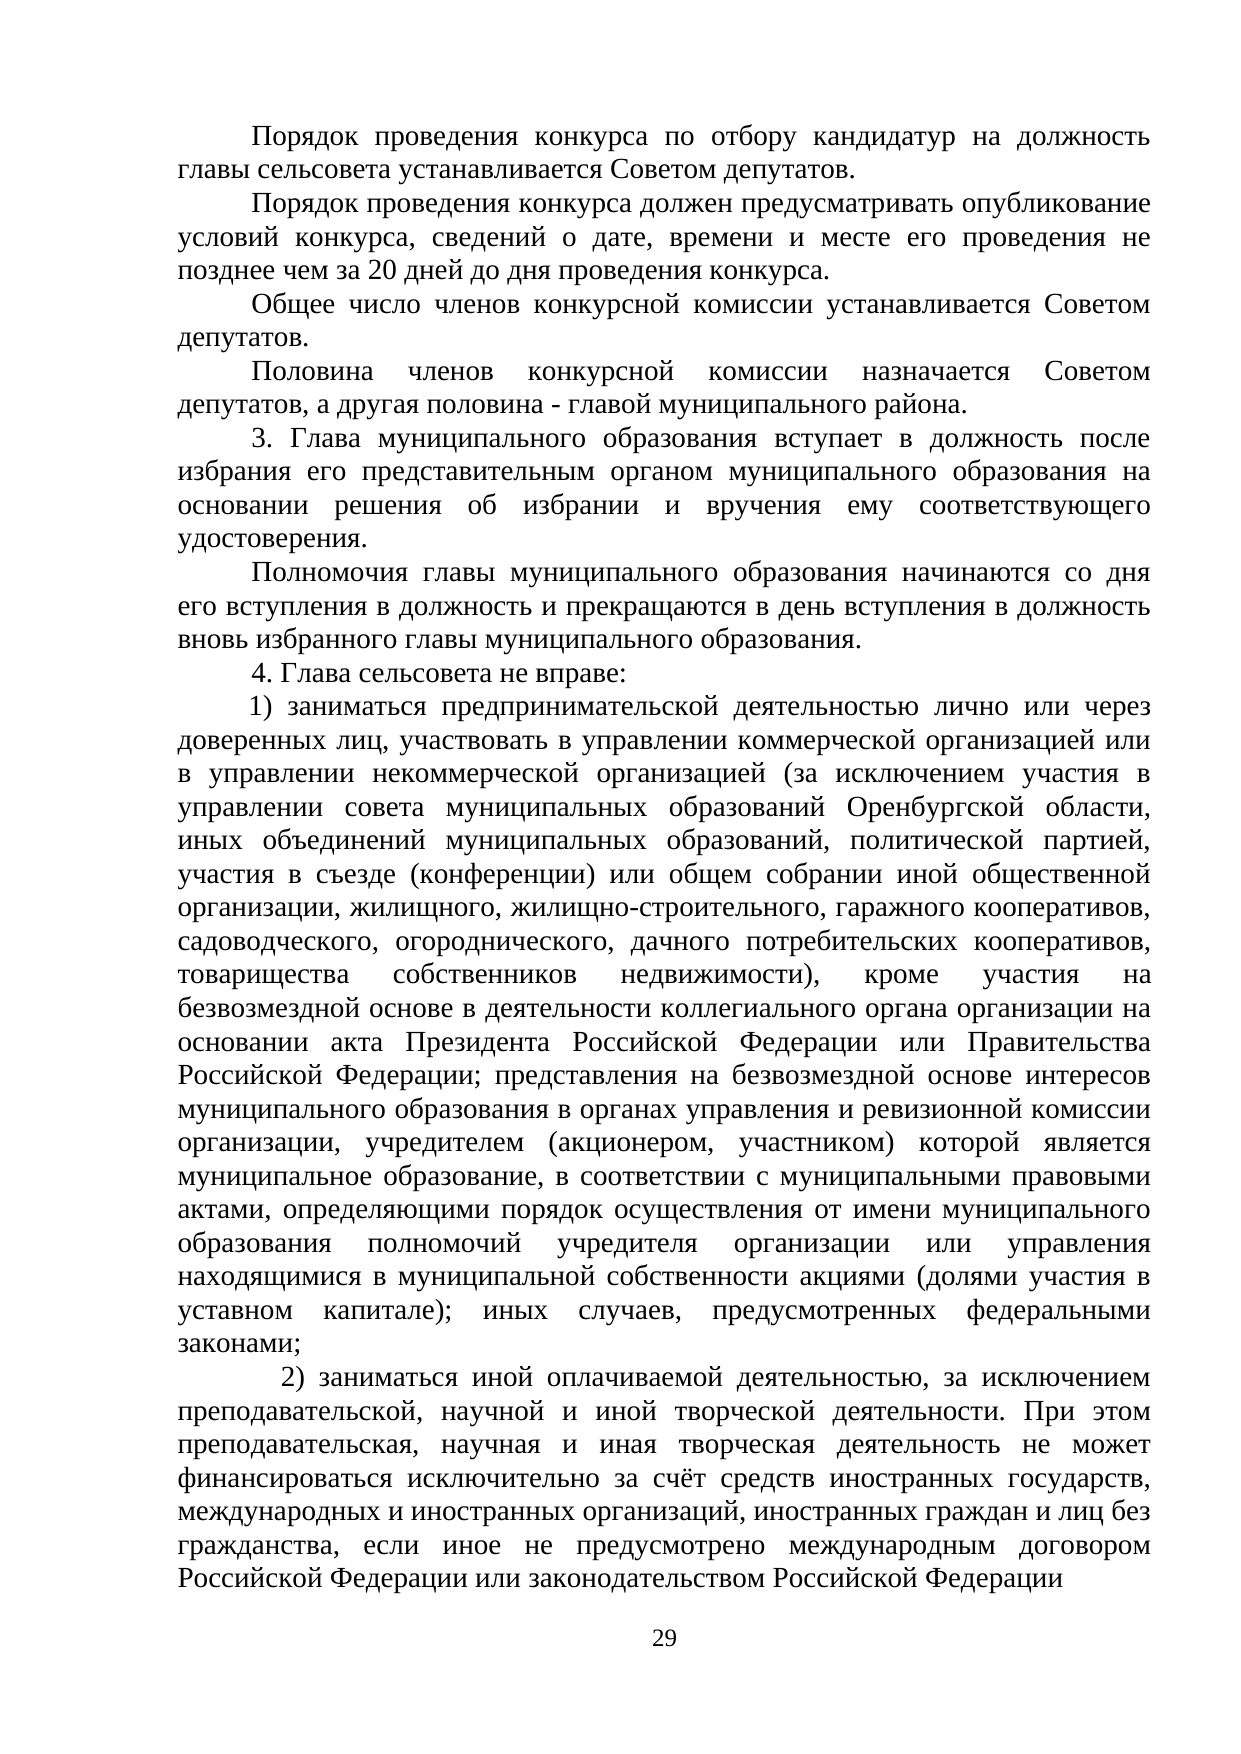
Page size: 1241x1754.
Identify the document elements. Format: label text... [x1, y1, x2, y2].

text 1) заниматься предпринимательской деятельностью лично или через доверенных лиц, участвовать в управлении коммерческой организацией или в управлении некоммерческой организацией (за исключением участия в управлении совета муниципальных образований Оренбургской области, иных объединений муниципальных образований, политической партией, участия в съезде (конференции) или общем собрании иной общественной организации, жилищного, жилищно-строительного, гаражного кооперативов, садоводческого, огороднического, дачного потребительских кооперативов, товарищества собственников недвижимости), кроме участия на безвозмездной основе в деятельности коллегиального органа организации на основании акта Президента Российской Федерации или Правительства Российской Федерации; представления на безвозмездной основе интересов муниципального образования в органах управления и ревизионной комиссии организации, учредителем (акционером, участником) которой является муниципальное образование, в соответствии с муниципальными правовыми актами, определяющими порядок осуществления от имени муниципального образования полномочий учредителя организации или управления находящимися в муниципальной собственности акциями (долями участия в уставном капитале); иных случаев, предусмотренных федеральными законами; [177, 688, 1152, 1359]
text Общее число членов конкурсной комиссии устанавливается Советом депутатов. [177, 286, 1152, 353]
text 4. Глава сельсовета не вправе: [177, 655, 1152, 688]
text Половина членов конкурсной комиссии назначается Советом депутатов, а другая половина - главой муниципального района. [177, 353, 1152, 420]
text Полномочия главы муниципального образования начинаются со дня его вступления в должность и прекращаются в день вступления в должность вновь избранного главы муниципального образования. [177, 554, 1152, 655]
text Порядок проведения конкурса по отбору кандидатур на должность главы сельсовета устанавливается Советом депутатов. [177, 118, 1152, 185]
text Порядок проведения конкурса должен предусматривать опубликование условий конкурса, сведений о дате, времени и месте его проведения не позднее чем за 20 дней до дня проведения конкурса. [177, 185, 1152, 286]
text 2) заниматься иной оплачиваемой деятельностью, за исключением преподавательской, научной и иной творческой деятельности. При этом преподавательская, научная и иная творческая деятельность не может финансироваться исключительно за счёт средств иностранных государств, международных и иностранных организаций, иностранных граждан и лиц без гражданства, если иное не предусмотрено международным договором Российской Федерации или законодательством Российской Федерации [177, 1359, 1152, 1594]
text 3. Глава муниципального образования вступает в должность после избрания его представительным органом муниципального образования на основании решения об избрании и вручения ему соответствующего удостоверения. [177, 420, 1152, 554]
